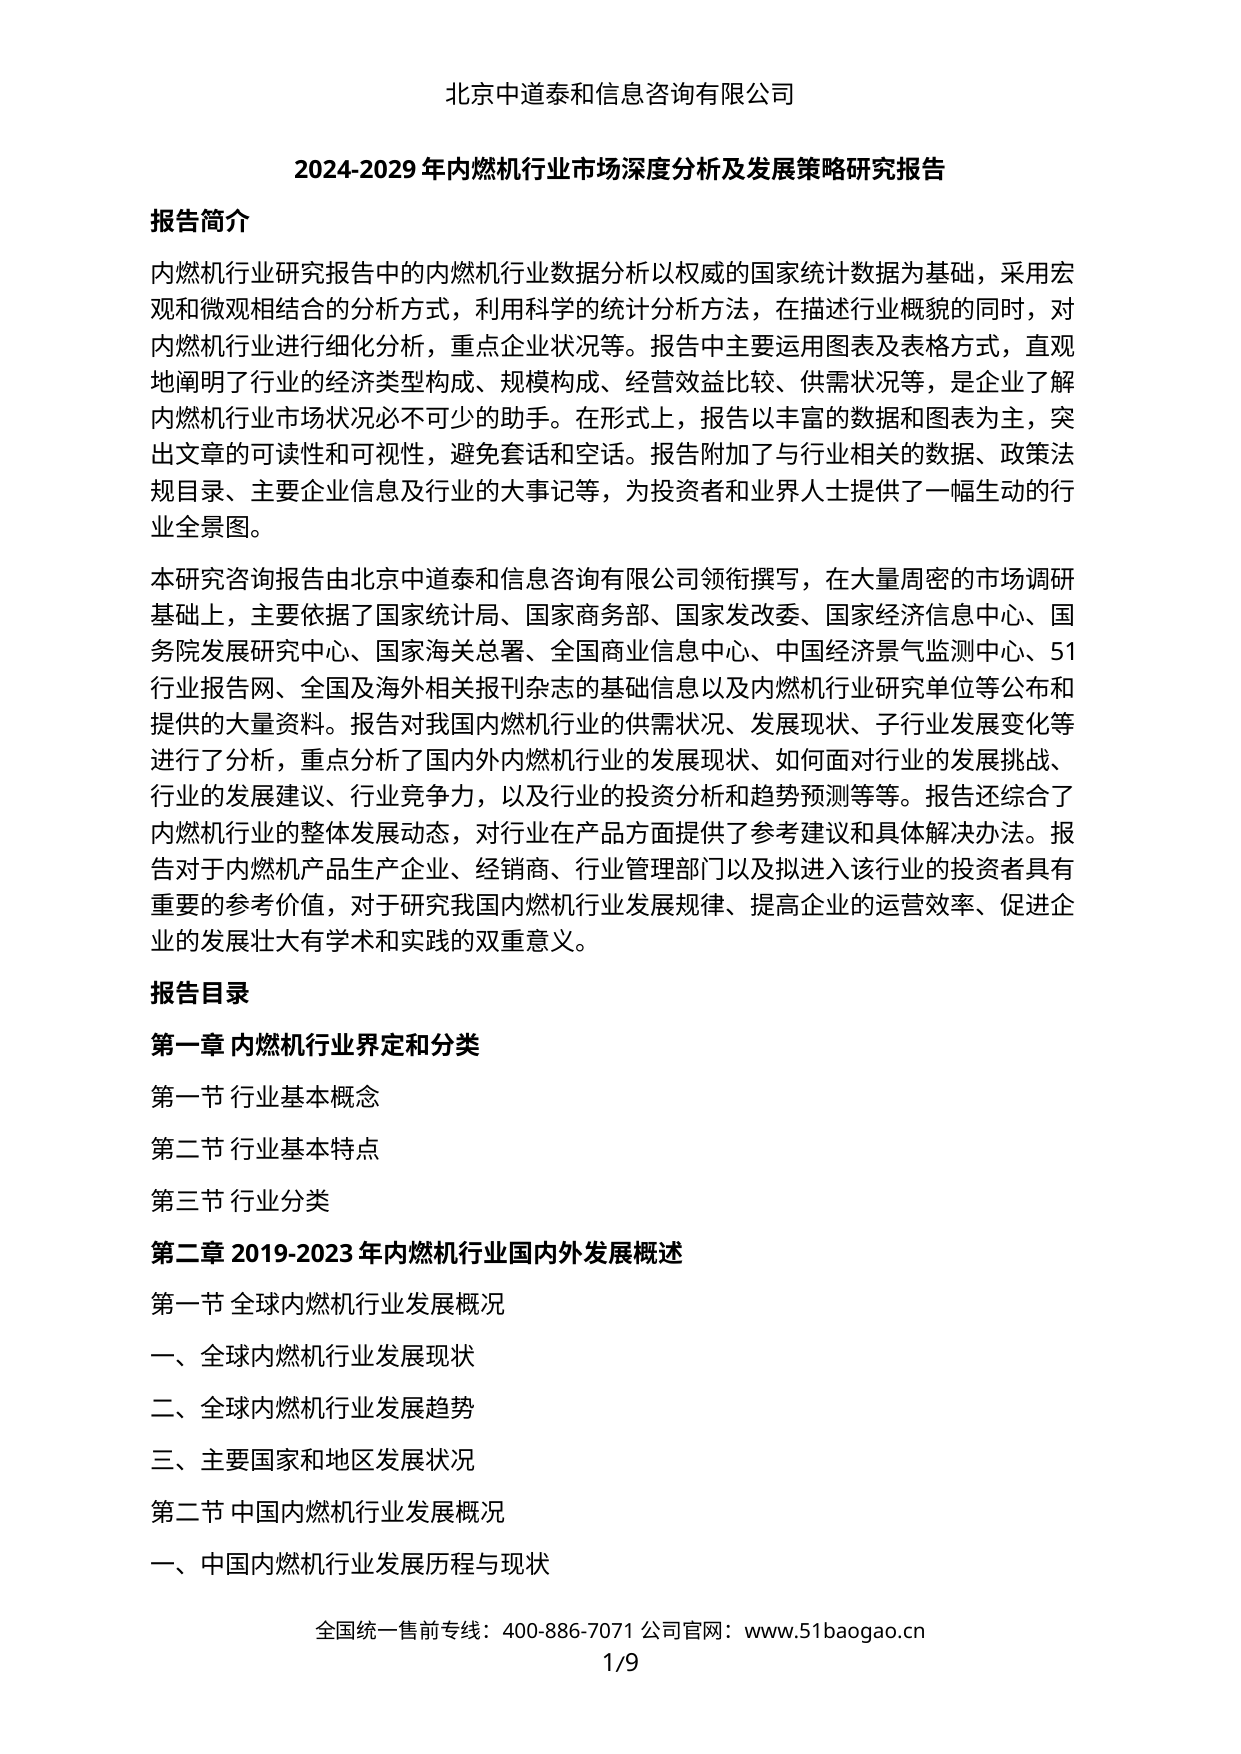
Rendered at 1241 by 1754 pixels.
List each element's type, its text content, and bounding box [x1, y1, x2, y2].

text 第一章 内燃机行业界定和分类 [150, 1026, 1090, 1062]
text 第三节 行业分类 [150, 1181, 1090, 1217]
text 三、主要国家和地区发展状况 [150, 1441, 1090, 1477]
text 第二节 行业基本特点 [150, 1129, 1090, 1166]
text 2024-2029年内燃机行业市场深度分析及发展策略研究报告 [150, 150, 1090, 186]
text 内燃机行业研究报告中的内燃机行业数据分析以权威的国家统计数据为基础，采用宏观和微观相结合的分析方式，利用科学的统计分析方法，在描述行业概貌的同时，对内燃机行业进行细化分析，重点企业状况等。报告中主要运用图表及表格方式，直观地阐明了行业的经济类型构成、规模构成、经营效益比较、供需状况等，是企业了解内燃机行业市场状况必不可少的助手。在形式上，报告以丰富的数据和图表为主，突出文章的可读性和可视性，避免套话和空话。报告附加了与行业相关的数据、政策法规目录、主要企业信息及行业的大事记等，为投资者和业界人士提供了一幅生动的行业全景图。 [150, 254, 1090, 544]
text 一、中国内燃机行业发展历程与现状 [150, 1544, 1090, 1581]
text 第二节 中国内燃机行业发展概况 [150, 1492, 1090, 1529]
text 本研究咨询报告由北京中道泰和信息咨询有限公司领衔撰写，在大量周密的市场调研基础上，主要依据了国家统计局、国家商务部、国家发改委、国家经济信息中心、国务院发展研究中心、国家海关总署、全国商业信息中心、中国经济景气监测中心、51行业报告网、全国及海外相关报刊杂志的基础信息以及内燃机行业研究单位等公布和提供的大量资料。报告对我国内燃机行业的供需状况、发展现状、子行业发展变化等进行了分析，重点分析了国内外内燃机行业的发展现状、如何面对行业的发展挑战、行业的发展建议、行业竞争力，以及行业的投资分析和趋势预测等等。报告还综合了内燃机行业的整体发展动态，对行业在产品方面提供了参考建议和具体解决办法。报告对于内燃机产品生产企业、经销商、行业管理部门以及拟进入该行业的投资者具有重要的参考价值，对于研究我国内燃机行业发展规律、提高企业的运营效率、促进企业的发展壮大有学术和实践的双重意义。 [150, 559, 1090, 958]
text 第一节 全球内燃机行业发展概况 [150, 1285, 1090, 1321]
text 报告目录 [150, 974, 1090, 1010]
text 一、全球内燃机行业发展现状 [150, 1337, 1090, 1373]
text 第二章 2019-2023年内燃机行业国内外发展概述 [150, 1233, 1090, 1269]
text 第一节 行业基本概念 [150, 1077, 1090, 1114]
text 二、全球内燃机行业发展趋势 [150, 1389, 1090, 1425]
text 报告简介 [150, 202, 1090, 238]
